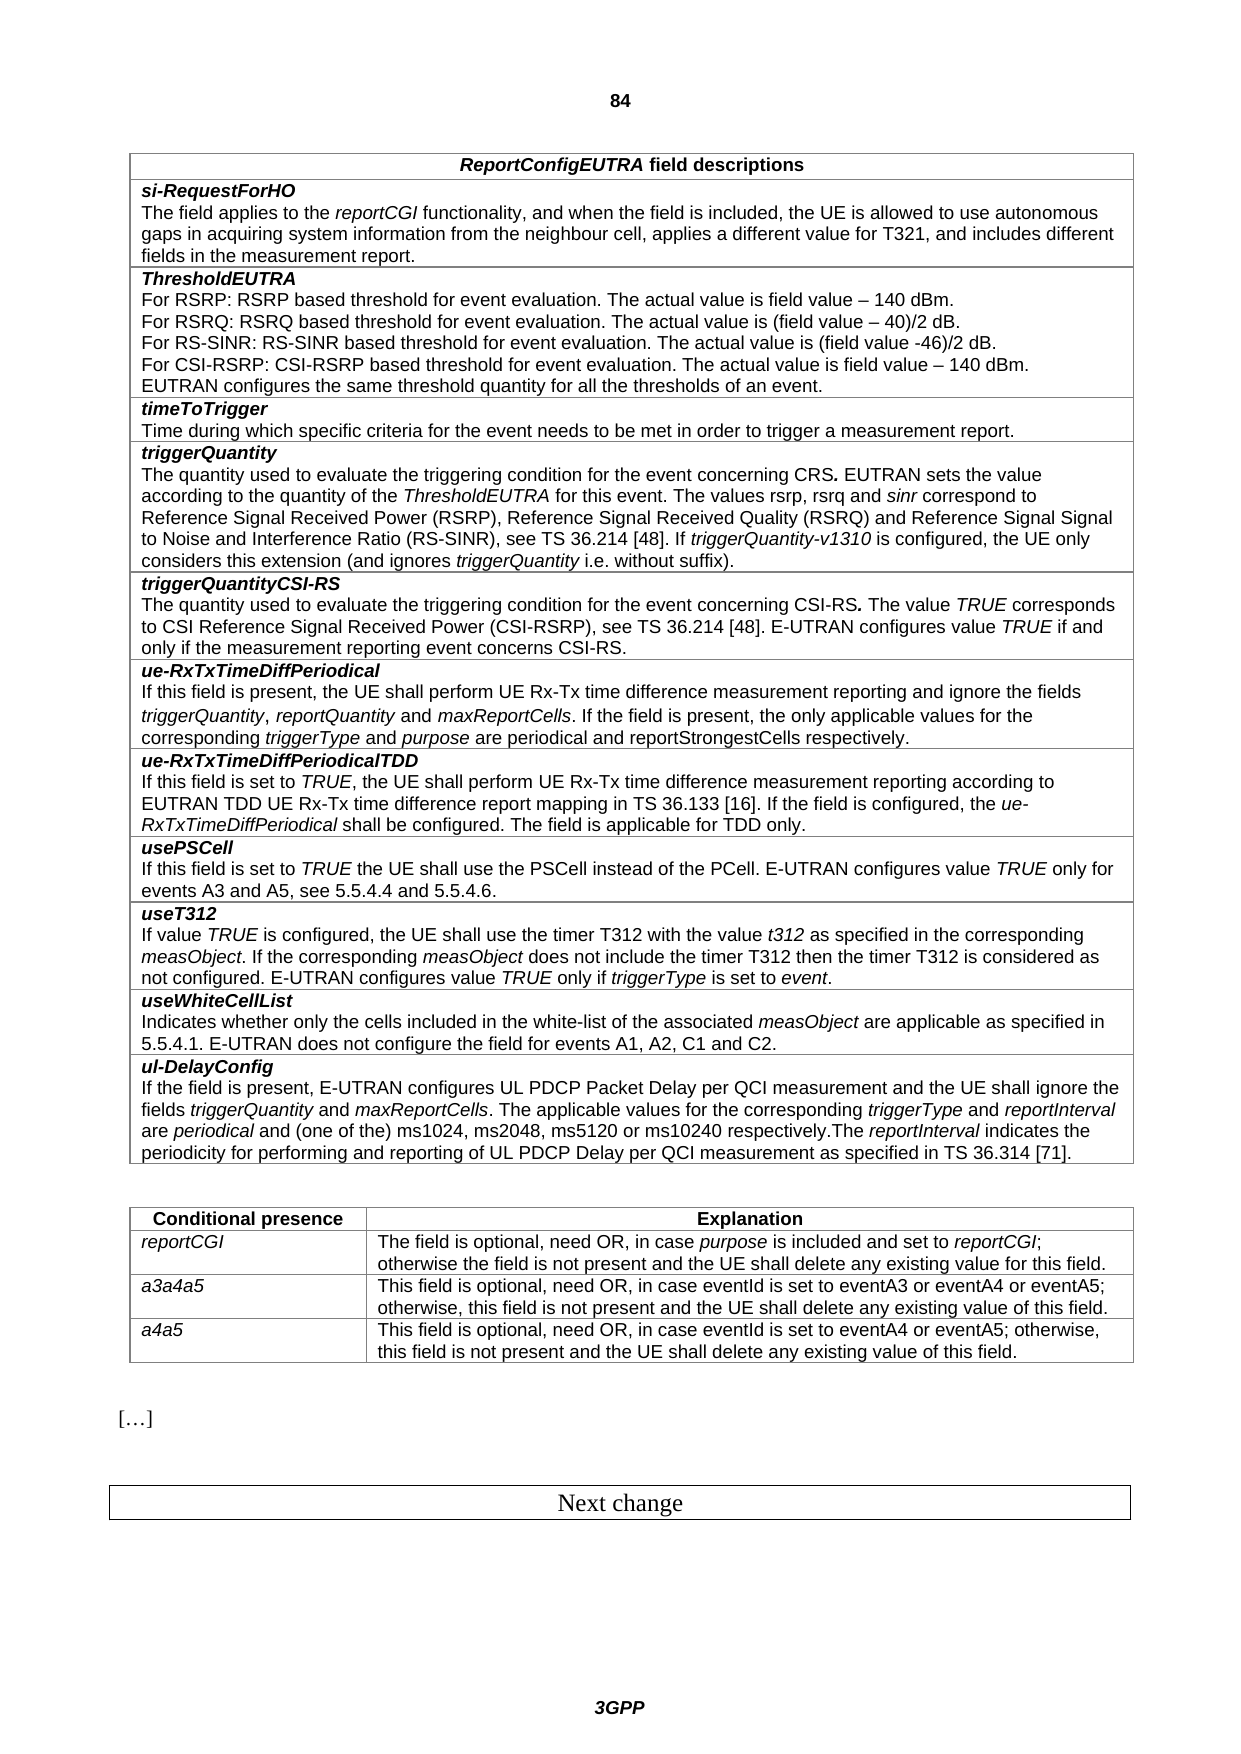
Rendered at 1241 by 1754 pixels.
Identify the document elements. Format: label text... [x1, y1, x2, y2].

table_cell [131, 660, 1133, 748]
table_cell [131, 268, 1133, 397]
text […] [118, 1406, 1122, 1430]
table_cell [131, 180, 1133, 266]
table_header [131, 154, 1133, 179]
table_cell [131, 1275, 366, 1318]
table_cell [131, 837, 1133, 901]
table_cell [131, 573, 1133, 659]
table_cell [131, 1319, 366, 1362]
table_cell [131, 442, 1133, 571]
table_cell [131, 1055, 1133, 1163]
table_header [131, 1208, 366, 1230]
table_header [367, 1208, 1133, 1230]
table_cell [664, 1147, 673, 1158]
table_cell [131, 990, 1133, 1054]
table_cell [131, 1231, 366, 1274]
text Next change [110, 1486, 1130, 1519]
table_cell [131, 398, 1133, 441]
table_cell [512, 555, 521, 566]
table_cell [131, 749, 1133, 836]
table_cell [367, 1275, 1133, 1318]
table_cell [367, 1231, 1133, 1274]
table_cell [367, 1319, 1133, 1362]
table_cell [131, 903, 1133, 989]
